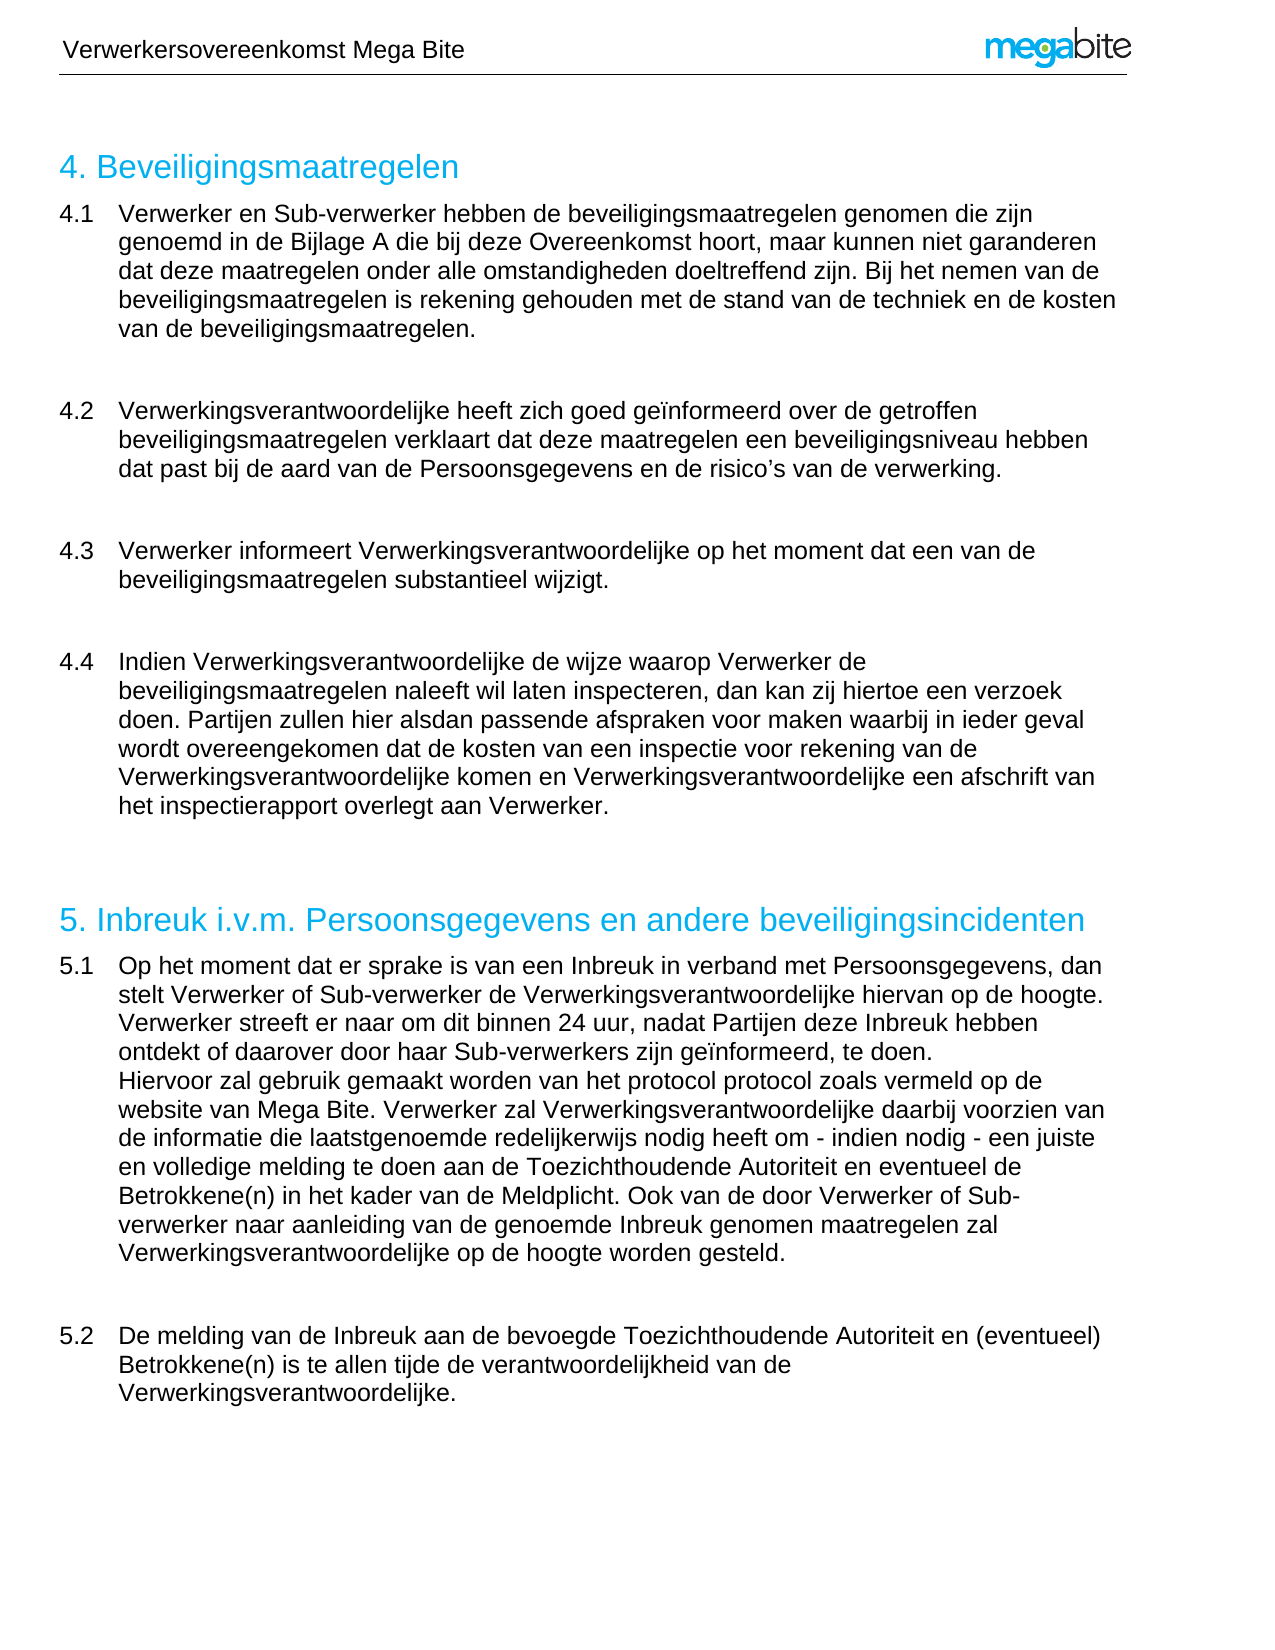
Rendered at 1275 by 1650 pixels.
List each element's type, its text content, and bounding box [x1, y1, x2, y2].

list Indien Verwerkingsverantwoordelijke de wijze waarop Verwerker de beveiligingsmaatregelen naleeft wil laten inspecteren, dan kan zij hiertoe een verzoek doen. Partijen zullen hier alsdan passende afspraken voor maken waarbij in ieder geval wordt overeengekomen dat de kosten van een inspectie voor rekening van de Verwerkingsverantwoordelijke komen en Verwerkingsverantwoordelijke een afschrift van het inspectierapport overlegt aan Verwerker. [59, 647, 1127, 820]
subtitle 5. Inbreuk i.v.m. Persoonsgegevens en andere beveiligingsincidenten [59, 900, 1127, 938]
subtitle 4. Beveiligingsmaatregelen [59, 148, 1127, 186]
list De melding van de Inbreuk aan de bevoegde Toezichthoudende Autoriteit en (eventueel) Betrokkene(n) is te allen tijde de verantwoordelijkheid van de Verwerkingsverantwoordelijke. [59, 1321, 1127, 1407]
list Verwerkingsverantwoordelijke heeft zich goed geïnformeerd over de getroffen beveiligingsmaatregelen verklaart dat deze maatregelen een beveiligingsniveau hebben dat past bij de aard van de Persoonsgegevens en de risico’s van de verwerking. [59, 396, 1127, 482]
list Verwerker en Sub-verwerker hebben de beveiligingsmaatregelen genomen die zijn genoemd in de Bijlage A die bij deze Overeenkomst hoort, maar kunnen niet garanderen dat deze maatregelen onder alle omstandigheden doeltreffend zijn. Bij het nemen van de beveiligingsmaatregelen is rekening gehouden met de stand van de techniek en de kosten van de beveiligingsmaatregelen. [59, 198, 1127, 342]
picture [1040, 43, 1050, 53]
picture [985, 27, 1132, 68]
picture [985, 43, 1050, 68]
list Verwerker informeert Verwerkingsverantwoordelijke op het moment dat een van de beveiligingsmaatregelen substantieel wijzigt. [59, 536, 1127, 593]
list Op het moment dat er sprake is van een Inbreuk in verband met Persoonsgegevens, dan stelt Verwerker of Sub-verwerker de Verwerkingsverantwoordelijke hiervan op de hoogte. Verwerker streeft er naar om dit binnen 24 uur, nadat Partijen deze Inbreuk hebben ontdekt of daarover door haar Sub-verwerkers zijn geïnformeerd, te doen. Hiervoor zal gebruik gemaakt worden van het protocol protocol zoals vermeld op de website van Mega Bite. Verwerker zal Verwerkingsverantwoordelijke daarbij voorzien van de informatie die laatstgenoemde redelijkerwijs nodig heeft om - indien nodig - een juiste en volledige melding te doen aan de Toezichthoudende Autoriteit en eventueel de Betrokkene(n) in het kader van de Meldplicht. Ook van de door Verwerker of Sub-verwerker naar aanleiding van de genoemde Inbreuk genomen maatregelen zal Verwerkingsverantwoordelijke op de hoogte worden gesteld. [59, 951, 1127, 1267]
